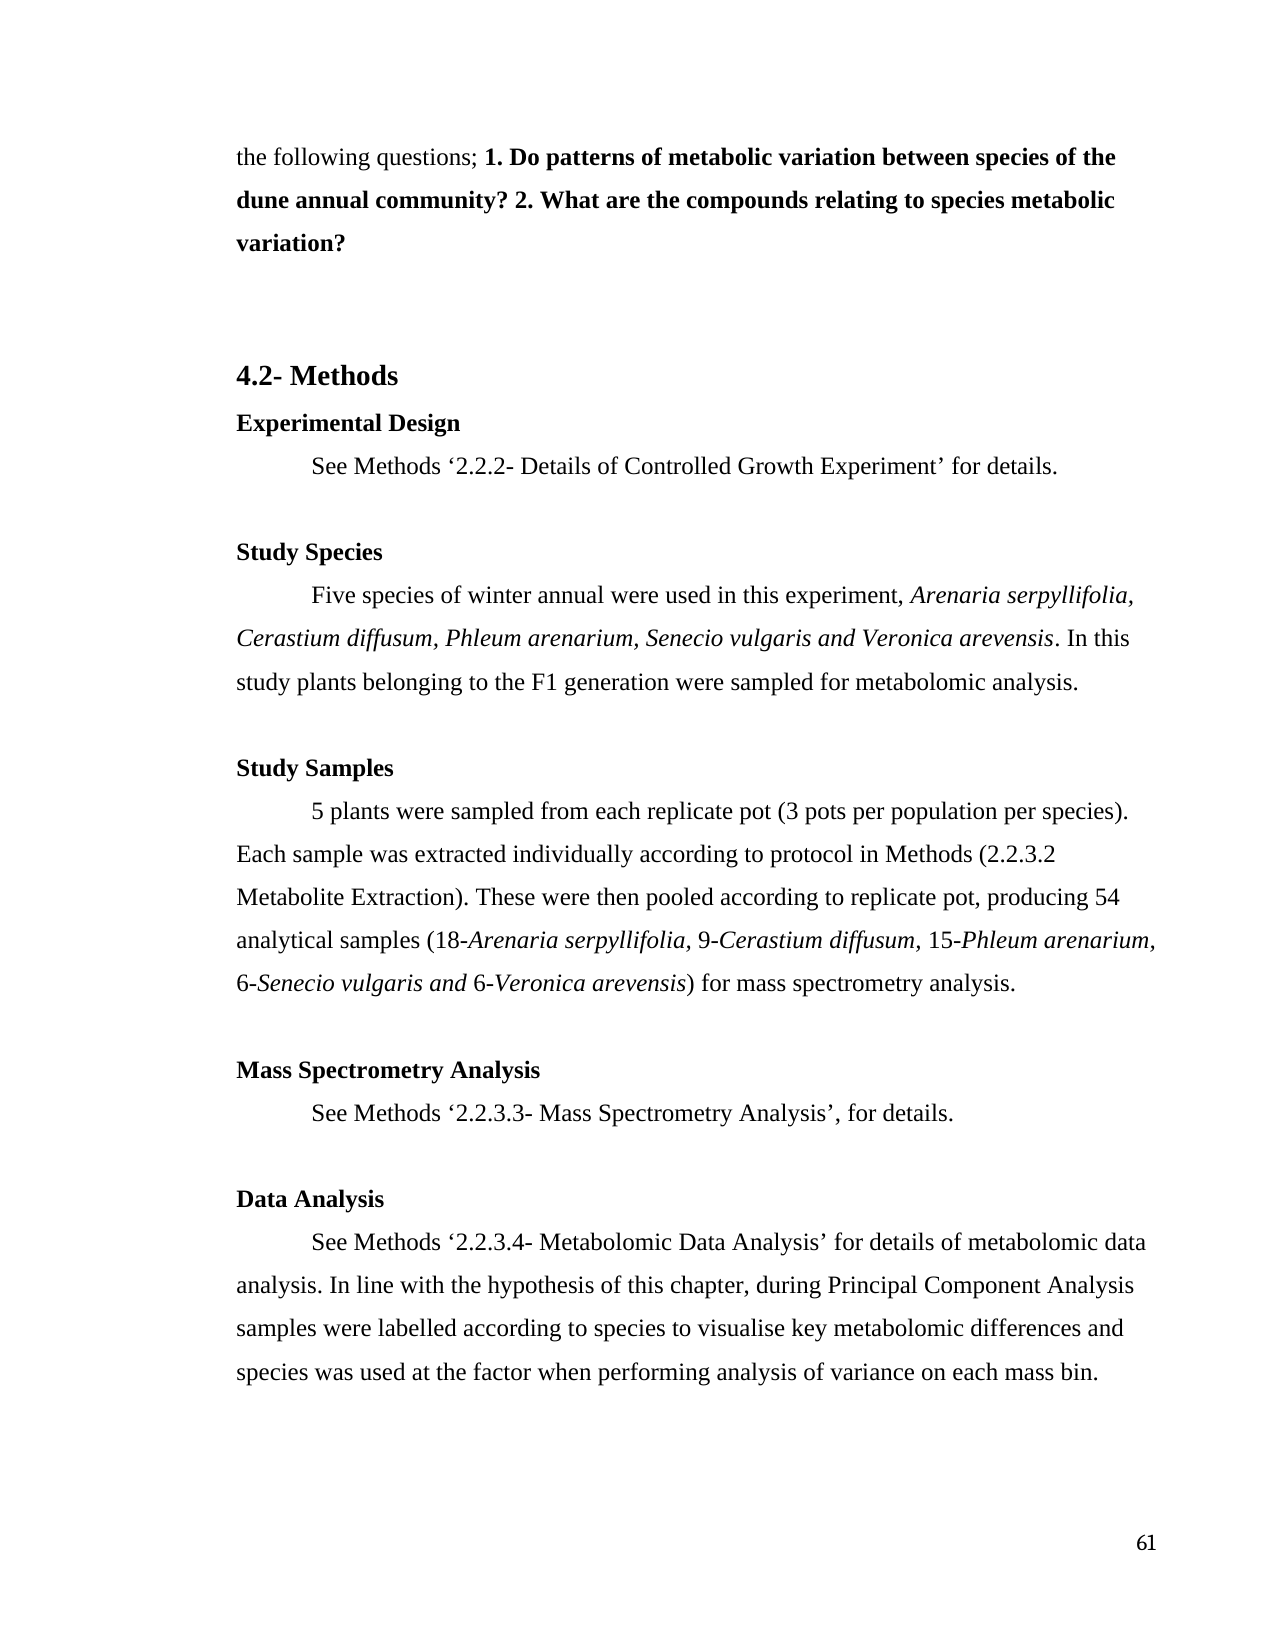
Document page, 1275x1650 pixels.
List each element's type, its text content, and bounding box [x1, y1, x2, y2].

text See Methods ‘2.2.2- Details of Controlled Growth Experiment’ for details. [236, 451, 1157, 480]
text See Methods ‘2.2.3.4- Metabolomic Data Analysis’ for details of metabolomic data analysis. In line with the hypothesis of this chapter, during Principal Component Analysis samples were labelled according to species to visualise key metabolomic differences and species was used at the factor when performing analysis of variance on each mass bin. [236, 1227, 1157, 1385]
subtitle Study Species [236, 537, 1157, 566]
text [236, 142, 1157, 257]
subtitle 4.2- Methods [236, 358, 1157, 391]
subtitle Mass Spectrometry Analysis [236, 1055, 1157, 1083]
text Five species of winter annual were used in this experiment, Arenaria serpyllifolia, Cerastium diffusum, Phleum arenarium, Senecio vulgaris and Veronica arevensis. In this study plants belonging to the F1 generation were sampled for metabolomic analysis. [236, 580, 1157, 695]
subtitle Experimental Design [236, 408, 1157, 437]
text 5 plants were sampled from each replicate pot (3 pots per population per species). Each sample was extracted individually according to protocol in Methods (2.2.3.2 Metabolite Extraction). These were then pooled according to replicate pot, producing 54 analytical samples (18-Arenaria serpyllifolia, 9-Cerastium diffusum, 15-Phleum arenarium, 6-Senecio vulgaris and 6-Veronica arevensis) for mass spectrometry analysis. [236, 796, 1157, 997]
subtitle Study Samples [236, 753, 1157, 782]
subtitle Data Analysis [236, 1184, 1157, 1213]
text See Methods ‘2.2.3.3- Mass Spectrometry Analysis’, for details. [236, 1098, 1157, 1127]
